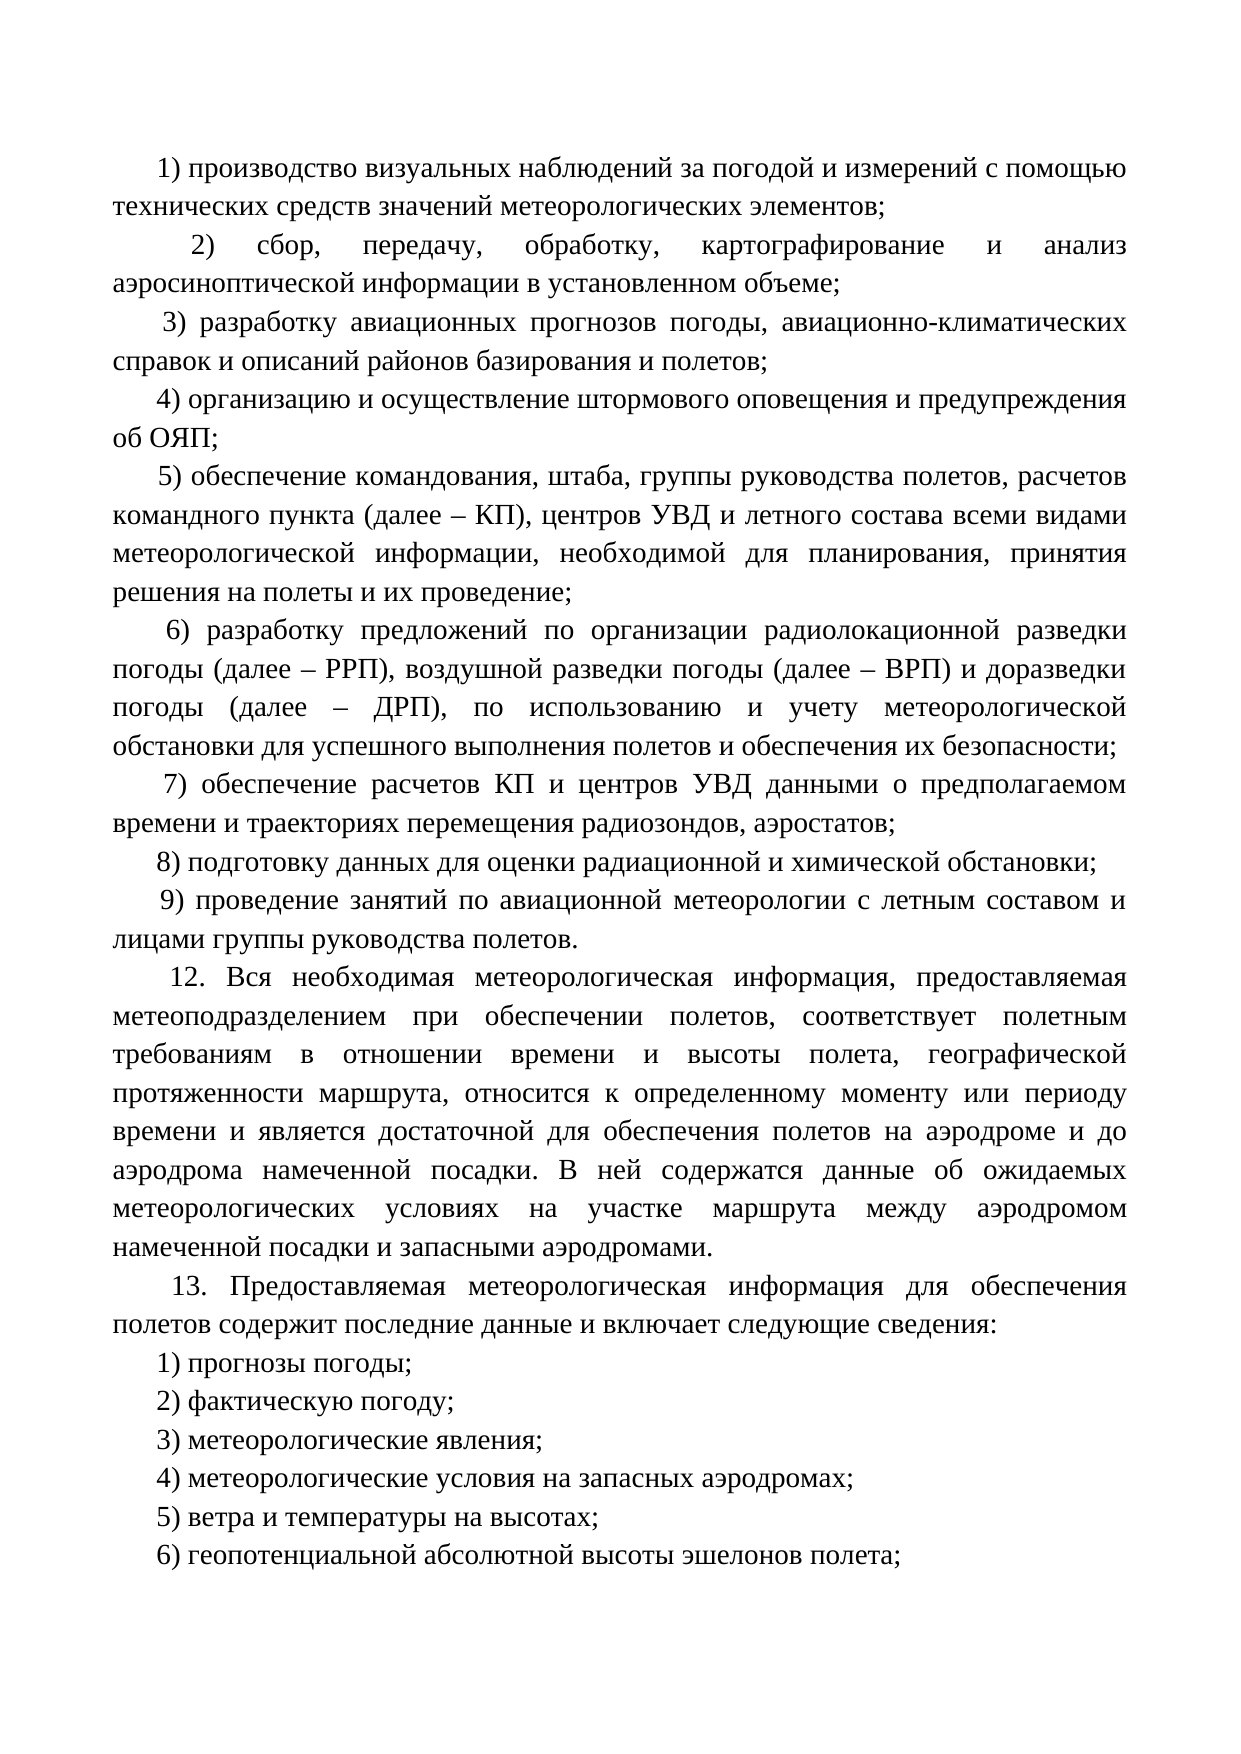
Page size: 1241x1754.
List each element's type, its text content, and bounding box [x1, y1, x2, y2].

text 1) прогнозы погоды; [112, 1345, 1128, 1378]
text 7) обеспечение расчетов КП и центров УВД данными о предполагаемом времени и траекториях перемещения радиозондов, аэростатов; [112, 767, 1128, 839]
text 1) производство визуальных наблюдений за погодой и измерений с помощью технических средств значений метеорологических элементов; [112, 150, 1128, 222]
text 2) фактическую погоду; [112, 1383, 1128, 1417]
text 2) сбор, передачу, обработку, картографирование и анализ аэросиноптической информации в установленном объеме; [112, 227, 1128, 299]
text 12. Вся необходимая метеорологическая информация, предоставляемая метеоподразделением при обеспечении полетов, соответствует полетным требованиям в отношении времени и высоты полета, географической протяженности маршрута, относится к определенному моменту или периоду времени и является достаточной для обеспечения полетов на аэродроме и до аэродрома намеченной посадки. В ней содержатся данные об ожидаемых метеорологических условиях на участке маршрута между аэродромом намеченной посадки и запасными аэродромами. [112, 959, 1128, 1263]
text 5) ветра и температуры на высотах; [112, 1499, 1128, 1532]
text 6) геопотенциальной абсолютной высоты эшелонов полета; [112, 1537, 1128, 1571]
text 6) разработку предложений по организации радиолокационной разведки погоды (далее – РРП), воздушной разведки погоды (далее – ВРП) и доразведки погоды (далее – ДРП), по использованию и учету метеорологической обстановки для успешного выполнения полетов и обеспечения их безопасности; [112, 612, 1128, 762]
text 4) организацию и осуществление штормового оповещения и предупреждения об ОЯП; [112, 381, 1128, 453]
text 3) метеорологические явления; [112, 1422, 1128, 1455]
text 8) подготовку данных для оценки радиационной и химической обстановки; [112, 844, 1128, 877]
text 4) метеорологические условия на запасных аэродромах; [112, 1460, 1128, 1494]
text 3) разработку авиационных прогнозов погоды, авиационно-климатических справок и описаний районов базирования и полетов; [112, 304, 1128, 376]
text 13. Предоставляемая метеорологическая информация для обеспечения полетов содержит последние данные и включает следующие сведения: [112, 1268, 1128, 1340]
text 5) обеспечение командования, штаба, группы руководства полетов, расчетов командного пункта (далее – КП), центров УВД и летного состава всеми видами метеорологической информации, необходимой для планирования, принятия решения на полеты и их проведение; [112, 458, 1128, 607]
text 9) проведение занятий по авиационной метеорологии с летным составом и лицами группы руководства полетов. [112, 882, 1128, 954]
